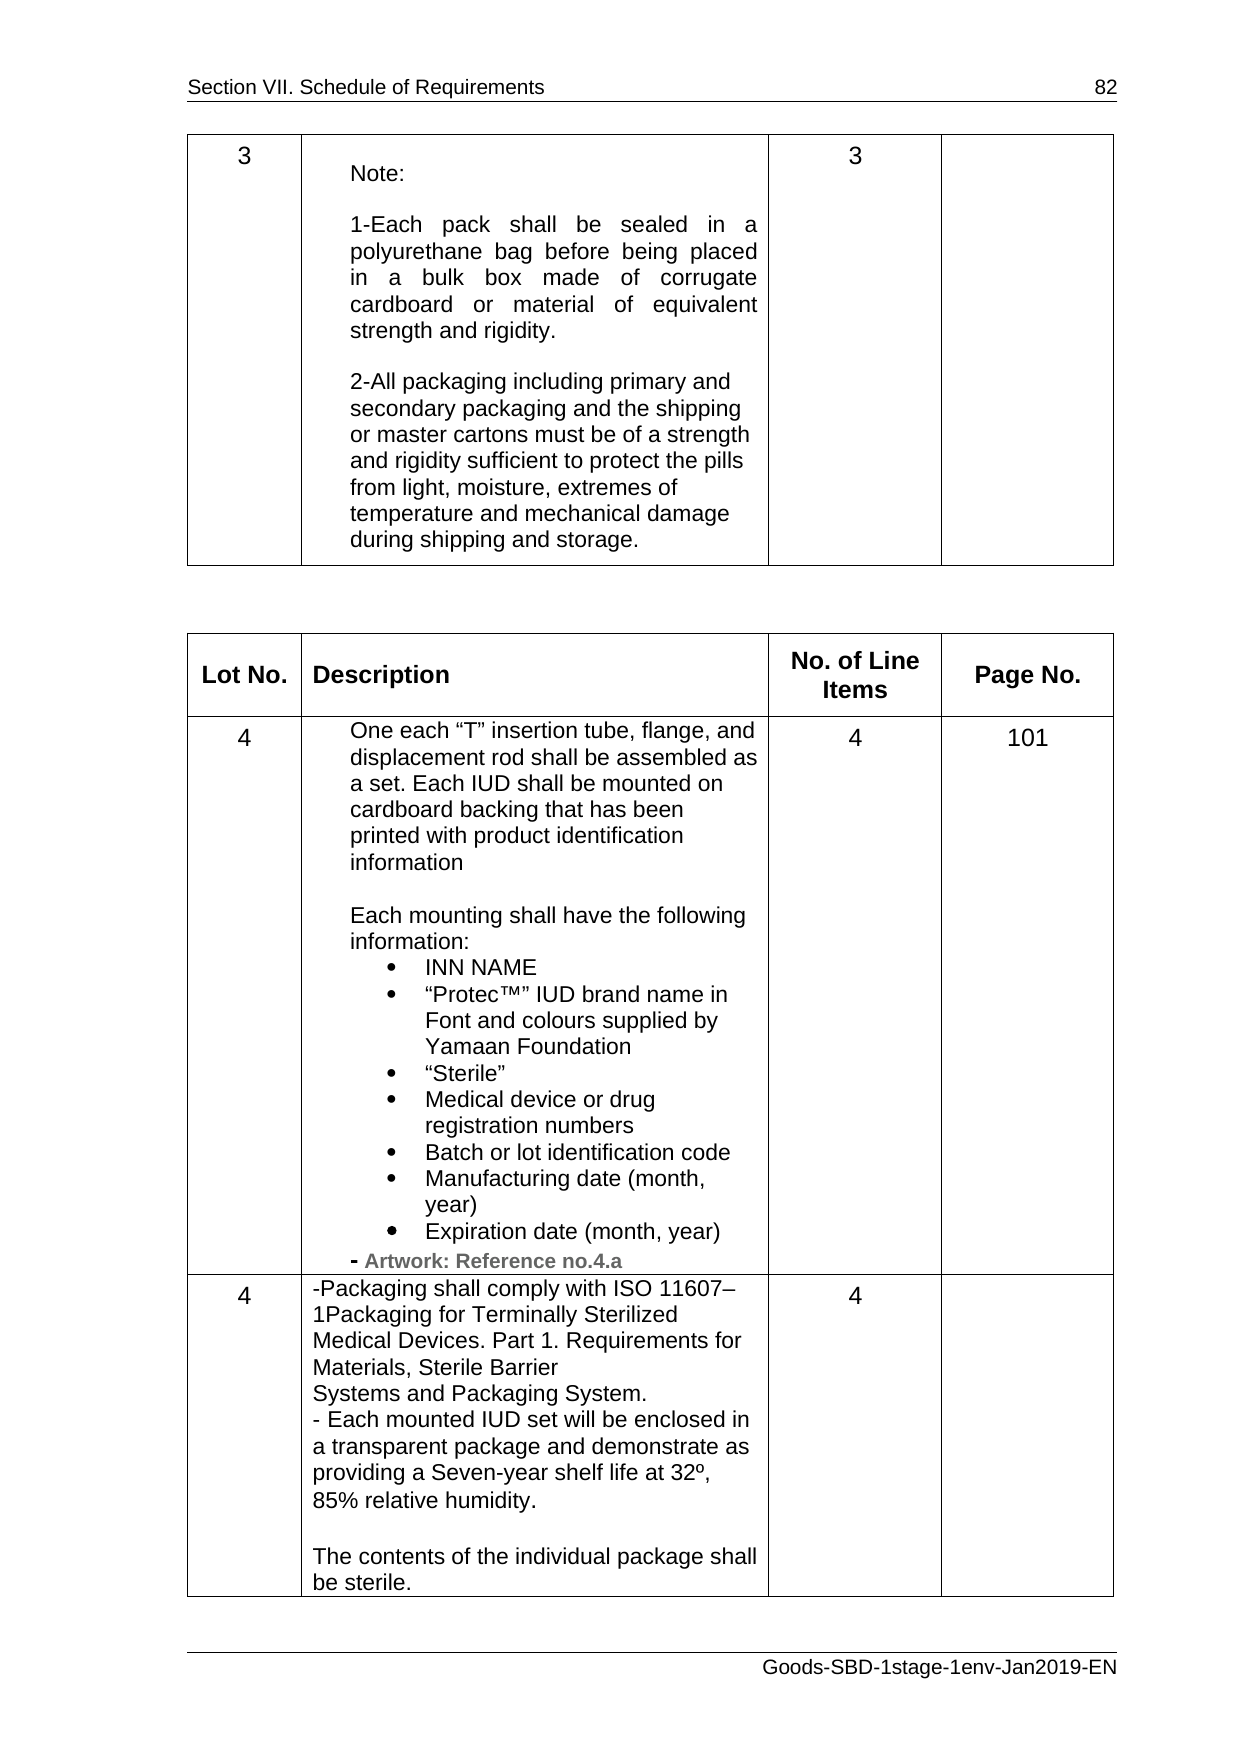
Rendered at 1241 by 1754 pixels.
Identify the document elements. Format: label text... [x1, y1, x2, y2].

table_cell 4 [769, 717, 941, 1273]
table_cell [942, 135, 1113, 565]
table_cell 4 [188, 717, 301, 1273]
table_cell 4 [769, 1275, 941, 1596]
table_cell [942, 1275, 1113, 1596]
table_cell Note: 1-Each pack shall be sealed in a polyurethane bag before being placed in a bulk box made of corrugate cardboard or material of equivalent strength and rigidity. 2-All packaging including primary and secondary packaging and the shipping or master cartons must be of a strength and rigidity sufficient to protect the pills from light, moisture, extremes of temperature and mechanical damage during shipping and storage. [302, 135, 768, 565]
table_header Page No. [942, 634, 1113, 716]
table_header Lot No. [188, 634, 301, 716]
table_header Description [302, 634, 768, 716]
table_cell 4 [188, 1275, 301, 1596]
table_cell 101 [942, 717, 1113, 1273]
table_cell 3 [769, 135, 941, 565]
table_cell One each “T” insertion tube, flange, and displacement rod shall be assembled as a set. Each IUD shall be mounted on cardboard backing that has been printed with product identification information Each mounting shall have the following information: INN NAME “Protec™” IUD brand name in Font and colours supplied by Yamaan Foundation “Sterile” Medical device or drug registration numbers Batch or lot identification code Manufacturing date (month, year) Expiration date (month, year) - Artwork: Reference no.4.a [302, 717, 768, 1273]
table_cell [302, 1275, 768, 1596]
table_cell 3 [188, 135, 301, 565]
table_header No. of Line Items [769, 634, 941, 716]
